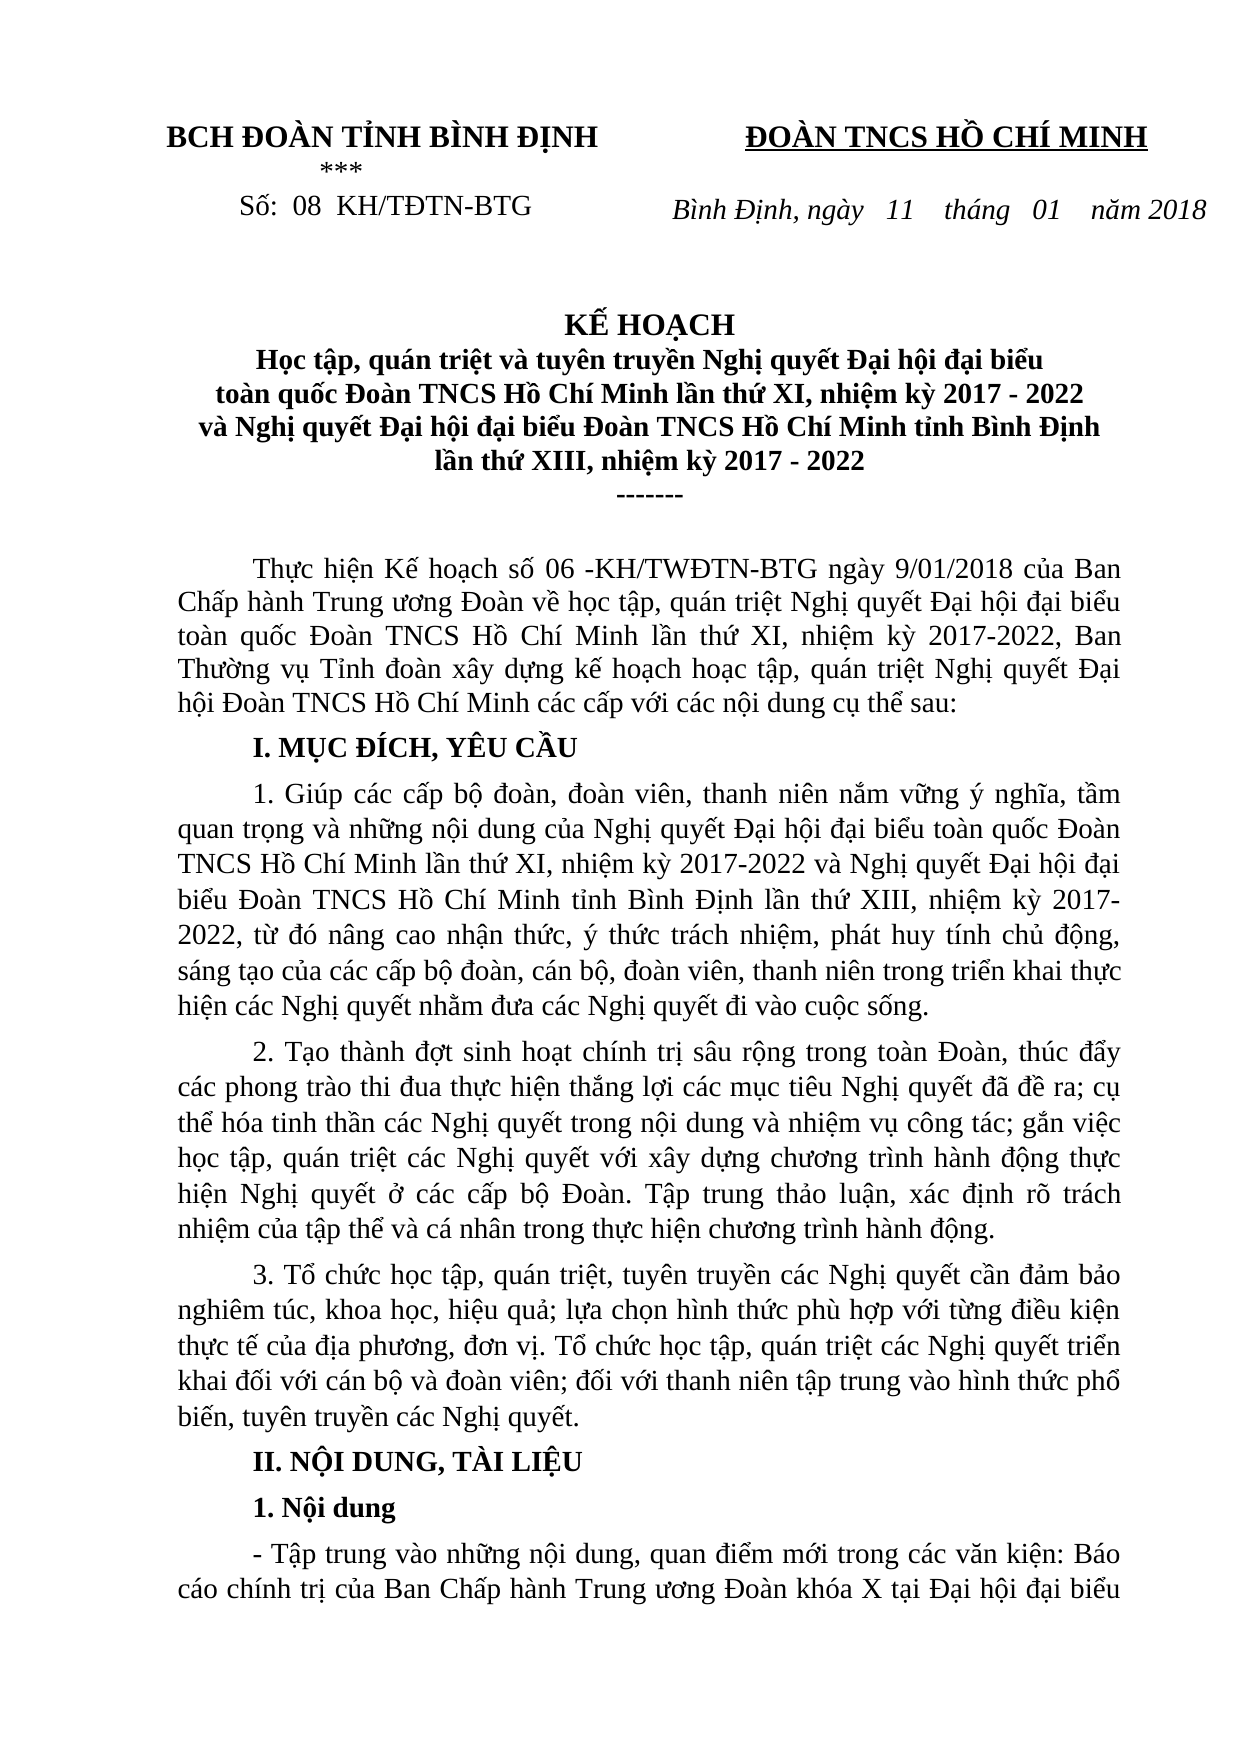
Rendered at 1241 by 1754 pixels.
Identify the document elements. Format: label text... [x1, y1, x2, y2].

table_header ĐOÀN TNCS HỒ CHÍ MINH Bình Định, ngày 11 tháng 01 năm 2018 [665, 118, 1230, 246]
text lần thứ XIII, nhiệm kỳ 2017 - 2022 [177, 443, 1122, 477]
text I. MỤC ĐÍCH, YÊU CẦU [177, 729, 1122, 764]
text II. NỘI DUNG, TÀI LIỆU [177, 1443, 1122, 1479]
text và Nghị quyết Đại hội đại biểu Đoàn TNCS Hồ Chí Minh tỉnh Bình Định [177, 409, 1122, 443]
text 2. Tạo thành đợt sinh hoạt chính trị sâu rộng trong toàn Đoàn, thúc đẩy các phong trào thi đua thực hiện thắng lợi các mục tiêu Nghị quyết đã đề ra; cụ thể hóa tinh thần các Nghị quyết trong nội dung và nhiệm vụ công tác; gắn việc học tập, quán triệt các Nghị quyết với xây dựng chương trình hành động thực hiện Nghị quyết ở các cấp bộ Đoàn. Tập trung thảo luận, xác định rõ trách nhiệm của tập thể và cá nhân trong thực hiện chương trình hành động. [177, 1033, 1122, 1246]
text toàn quốc Đoàn TNCS Hồ Chí Minh lần thứ XI, nhiệm kỳ 2017 - 2022 [177, 376, 1122, 409]
text KẾ HOẠCH [177, 307, 1122, 342]
text 1. Nội dung [177, 1489, 1122, 1525]
text 3. Tổ chức học tập, quán triệt, tuyên truyền các Nghị quyết cần đảm bảo nghiêm túc, khoa học, hiệu quả; lựa chọn hình thức phù hợp với từng điều kiện thực tế của địa phương, đơn vị. Tổ chức học tập, quán triệt các Nghị quyết triển khai đối với cán bộ và đoàn viên; đối với thanh niên tập trung vào hình thức phổ biến, tuyên truyền các Nghị quyết. [177, 1256, 1122, 1433]
text 1. Giúp các cấp bộ đoàn, đoàn viên, thanh niên nắm vững ý nghĩa, tầm quan trọng và những nội dung của Nghị quyết Đại hội đại biểu toàn quốc Đoàn TNCS Hồ Chí Minh lần thứ XI, nhiệm kỳ 2017-2022 và Nghị quyết Đại hội đại biểu Đoàn TNCS Hồ Chí Minh tỉnh Bình Định lần thứ XIII, nhiệm kỳ 2017-2022, từ đó nâng cao nhận thức, ý thức trách nhiệm, phát huy tính chủ động, sáng tạo của các cấp bộ đoàn, cán bộ, đoàn viên, thanh niên trong triển khai thực hiện các Nghị quyết nhằm đưa các Nghị quyết đi vào cuộc sống. [177, 775, 1122, 1023]
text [177, 1535, 1122, 1606]
text Thực hiện Kế hoạch số 06 -KH/TWĐTN-BTG ngày 9/01/2018 của Ban Chấp hành Trung ương Đoàn về học tập, quán triệt Nghị quyết Đại hội đại biểu toàn quốc Đoàn TNCS Hồ Chí Minh lần thứ XI, nhiệm kỳ 2017-2022, Ban Thường vụ Tỉnh đoàn xây dựng kế hoạch hoạc tập, quán triệt Nghị quyết Đại hội Đoàn TNCS Hồ Chí Minh các cấp với các nội dung cụ thể sau: [177, 551, 1122, 718]
text ------- [177, 477, 1122, 510]
table_header BCH ĐOÀN TỈNH BÌNH ĐỊNH *** Số: 08 KH/TĐTN-BTG [166, 118, 664, 246]
text Học tập, quán triệt và tuyên truyền Nghị quyết Đại hội đại biểu [177, 342, 1122, 376]
